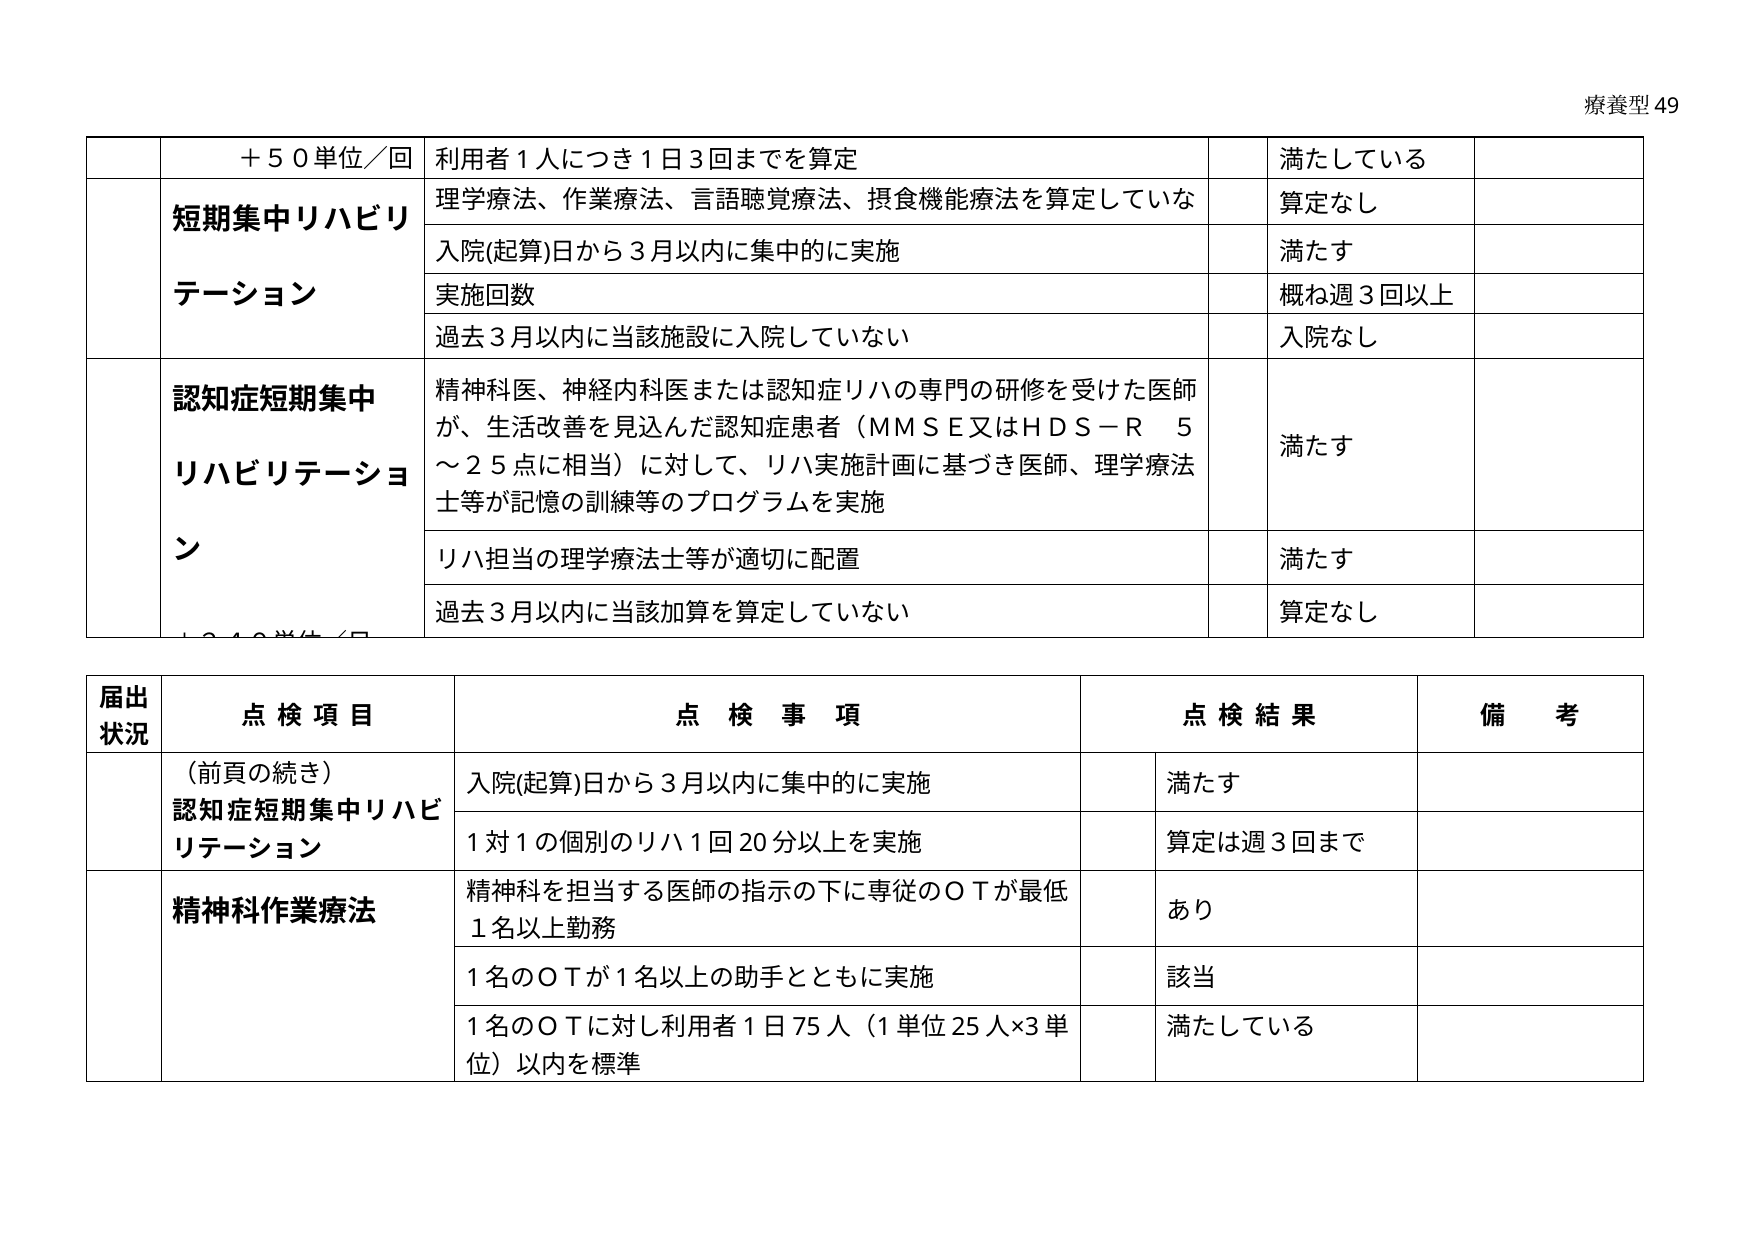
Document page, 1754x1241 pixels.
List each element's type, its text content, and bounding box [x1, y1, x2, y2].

table_cell [1475, 225, 1643, 273]
table_cell [87, 871, 161, 1081]
table_cell 入院(起算)日から３月以内に集中的に実施 [425, 225, 1208, 273]
table_cell [1475, 314, 1643, 358]
table_cell 過去３月以内に当該施設に入院していない [425, 314, 1208, 358]
table_cell 利用者1人につき1日3回までを算定 [425, 138, 1208, 178]
table_cell [87, 179, 160, 358]
table_cell [1418, 812, 1643, 870]
table_cell [1209, 138, 1267, 178]
table_cell （前頁の続き） 認知症短期集中リハビリテーション [162, 753, 454, 870]
table_cell 満たす [1268, 225, 1474, 273]
table_cell [1475, 274, 1643, 312]
table_cell [87, 753, 161, 870]
table_cell [1475, 585, 1643, 637]
table_cell 概ね週３回以上 [1268, 274, 1474, 312]
table_cell 満たしている [1268, 138, 1474, 178]
table_cell リハ担当の理学療法士等が適切に配置 [425, 531, 1208, 583]
table_cell [1081, 871, 1155, 946]
table_cell [1418, 871, 1643, 946]
table_cell 精神科医、神経内科医または認知症リハの専門の研修を受けた医師が、生活改善を見込んだ認知症患者（ＭＭＳＥ又はＨＤＳ－Ｒ ５～２５点に相当）に対して、リハ実施計画に基づき医師、理学療法士等が記憶の訓練等のプログラムを実施 [425, 359, 1208, 530]
table_cell 実施回数 [425, 274, 1208, 312]
table_header 備 考 [1418, 676, 1643, 752]
table_cell 入院(起算)日から３月以内に集中的に実施 [455, 753, 1080, 811]
table_cell [1475, 138, 1643, 178]
table_cell 満たしている [1156, 1006, 1417, 1081]
table_cell 満たす [1268, 531, 1474, 583]
table_cell [1209, 531, 1267, 583]
table_header 点 検 事 項 [455, 676, 1080, 752]
table_cell 該当 [1156, 947, 1417, 1005]
table_cell [1209, 225, 1267, 273]
table_cell [87, 359, 160, 637]
table_cell 過去３月以内に当該加算を算定していない [425, 585, 1208, 637]
table_cell [1209, 314, 1267, 358]
table_header 点 検 項 目 [162, 676, 454, 752]
table_cell [1475, 359, 1643, 530]
table_cell [1081, 947, 1155, 1005]
table_cell [1418, 1006, 1643, 1081]
table_cell 1名のＯＴに対し利用者1日75人（1単位25人×3単位）以内を標準 [455, 1006, 1080, 1081]
table_cell あり [1156, 871, 1417, 946]
table_cell 精神科を担当する医師の指示の下に専従のＯＴが最低１名以上勤務 [455, 871, 1080, 946]
table_cell [1475, 531, 1643, 583]
table_cell 満たす [1156, 753, 1417, 811]
table_cell 精神科作業療法 ＋２２０単位／日 [162, 871, 454, 1081]
table_cell 満たす [1268, 359, 1474, 530]
table_cell [1081, 1006, 1155, 1081]
table_cell 短期集中リハビリテーション ＋２４０単位／日 [161, 179, 424, 358]
table_header 点 検 結 果 [1081, 676, 1417, 752]
table_cell 理学療法、作業療法、言語聴覚療法、摂食機能療法を算定していない [425, 179, 1208, 224]
table_cell 算定は週３回まで [1156, 812, 1417, 870]
table_cell [1209, 359, 1267, 530]
table_header 届出状況 [87, 676, 161, 752]
table_cell [1209, 179, 1267, 224]
table_cell 入院なし [1268, 314, 1474, 358]
table_cell [1475, 179, 1643, 224]
table_cell [1209, 274, 1267, 312]
table_cell 1名のＯＴが1名以上の助手とともに実施 [455, 947, 1080, 1005]
table_cell 認知症短期集中 リハビリテーション ＋２４０単位／日 （次頁へ続く） [161, 359, 424, 637]
table_cell 1対1の個別のリハ1回20分以上を実施 [455, 812, 1080, 870]
table_cell [1209, 585, 1267, 637]
table_cell 算定なし [1268, 585, 1474, 637]
table_cell 算定なし [1268, 179, 1474, 224]
table_cell [1418, 753, 1643, 811]
table_cell [1081, 753, 1155, 811]
table_cell [1418, 947, 1643, 1005]
table_cell [1081, 812, 1155, 870]
